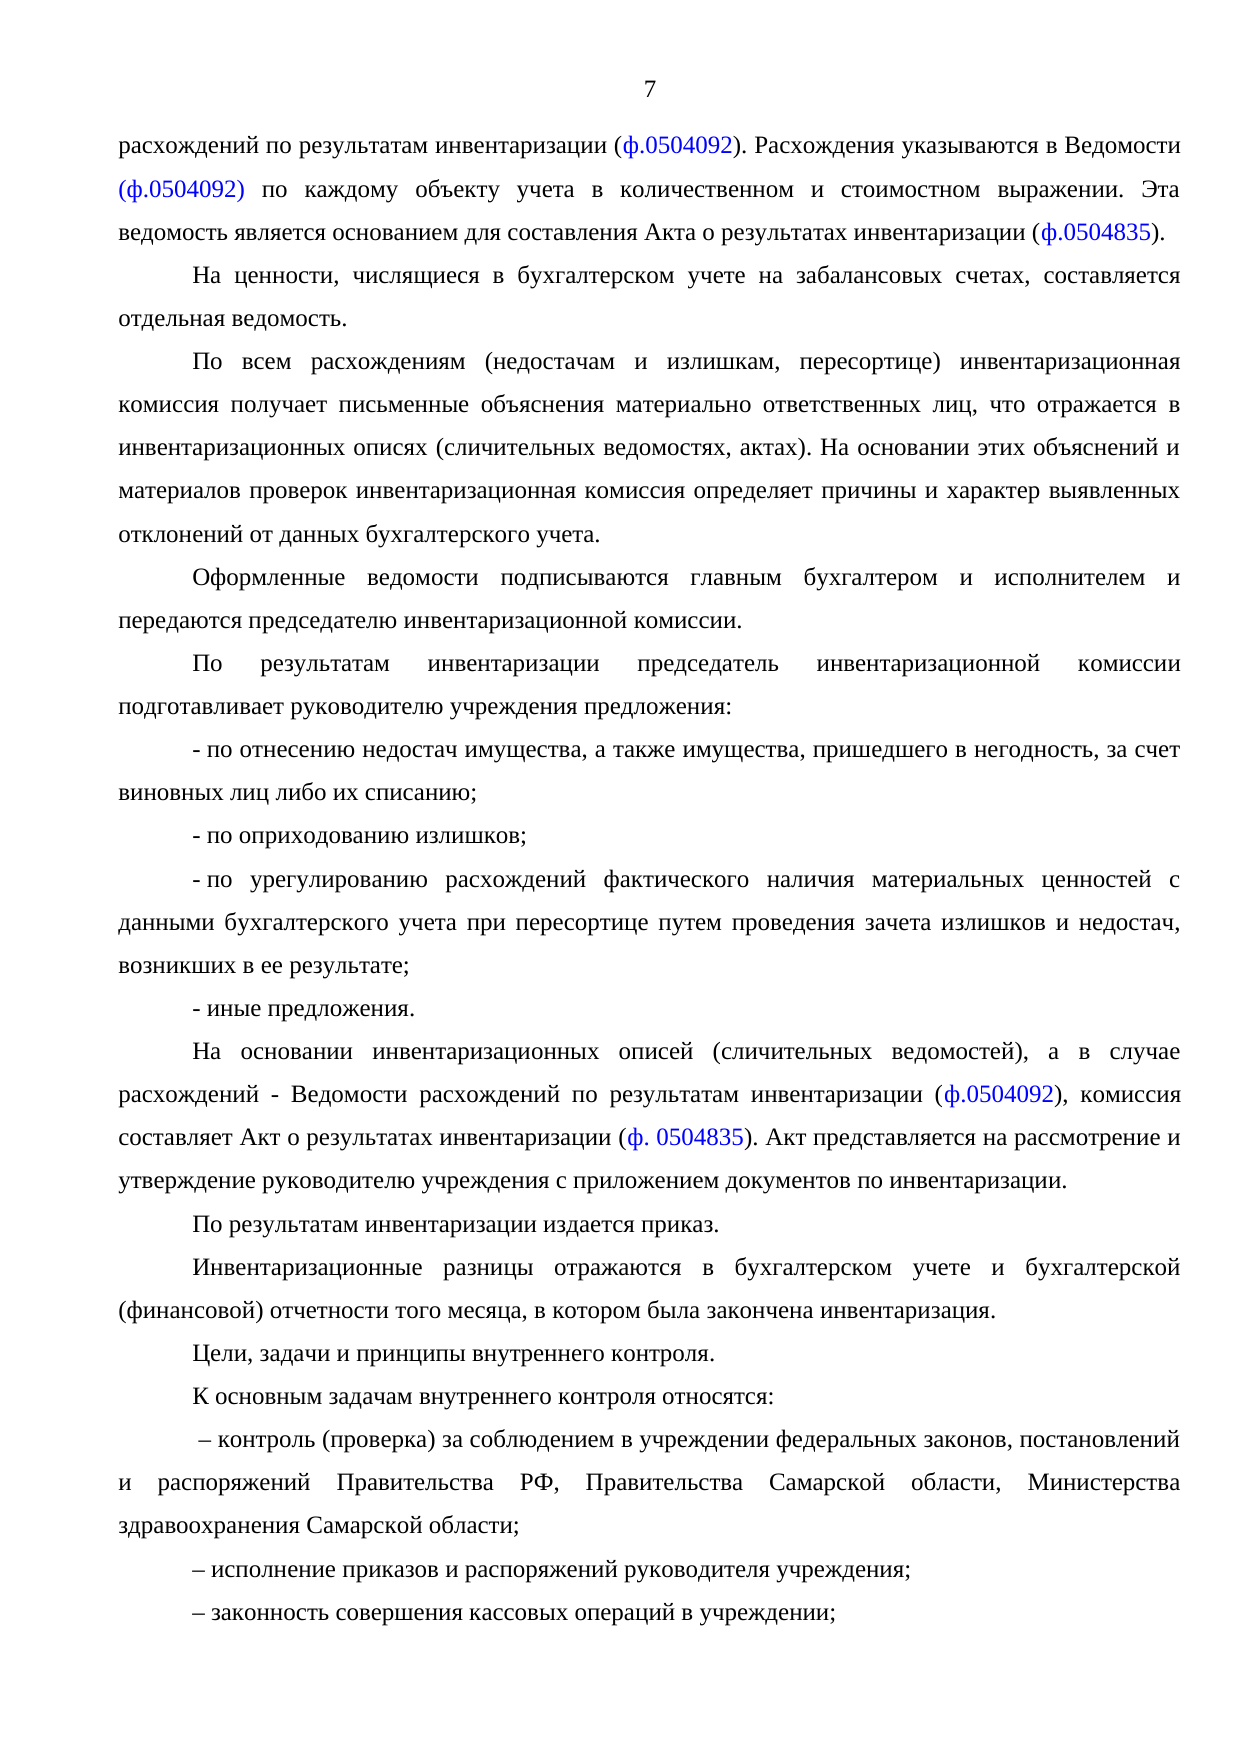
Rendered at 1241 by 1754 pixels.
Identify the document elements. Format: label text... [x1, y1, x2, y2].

text На ценности, числящиеся в бухгалтерском учете на забалансовых счетах, составляется отдельная ведомость. [118, 260, 1181, 332]
text По результатам инвентаризации председатель инвентаризационной комиссии подготавливает руководителю учреждения предложения: [118, 648, 1181, 720]
text На основании инвентаризационных описей (сличительных ведомостей), а в случае расхождений - Ведомости расхождений по результатам инвентаризации (ф.0504092), комиссия составляет Акт о результатах инвентаризации (ф. 0504835). Акт представляется на рассмотрение и утверждение руководителю учреждения с приложением документов по инвентаризации. [118, 1036, 1181, 1194]
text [118, 131, 1181, 246]
text – контроль (проверка) за соблюдением в учреждении федеральных законов, постановлений и распоряжений Правительства РФ, Правительства Самарской области, Министерства здравоохранения Самарской области; [118, 1424, 1181, 1539]
text - по отнесению недостач имущества, а также имущества, пришедшего в негодность, за счет виновных лиц либо их списанию; [118, 734, 1181, 806]
text - по урегулированию расхождений фактического наличия материальных ценностей с данными бухгалтерского учета при пересортице путем проведения зачета излишков и недостач, возникших в ее результате; [118, 864, 1181, 979]
text - по оприходованию излишков; [118, 821, 1181, 849]
text Цели, задачи и принципы внутреннего контроля. [118, 1338, 1181, 1367]
text Оформленные ведомости подписываются главным бухгалтером и исполнителем и передаются председателю инвентаризационной комиссии. [118, 562, 1181, 634]
text – исполнение приказов и распоряжений руководителя учреждения; [118, 1554, 1181, 1582]
text Инвентаризационные разницы отражаются в бухгалтерском учете и бухгалтерской (финансовой) отчетности того месяца, в котором была закончена инвентаризация. [118, 1252, 1181, 1324]
text - иные предложения. [118, 993, 1181, 1022]
text По результатам инвентаризации издается приказ. [118, 1209, 1181, 1237]
text – законность совершения кассовых операций в учреждении; [118, 1597, 1181, 1626]
text К основным задачам внутреннего контроля относятся: [118, 1381, 1181, 1410]
text По всем расхождениям (недостачам и излишкам, пересортице) инвентаризационная комиссия получает письменные объяснения материально ответственных лиц, что отражается в инвентаризационных описях (сличительных ведомостях, актах). На основании этих объяснений и материалов проверок инвентаризационная комиссия определяет причины и характер выявленных отклонений от данных бухгалтерского учета. [118, 346, 1181, 547]
